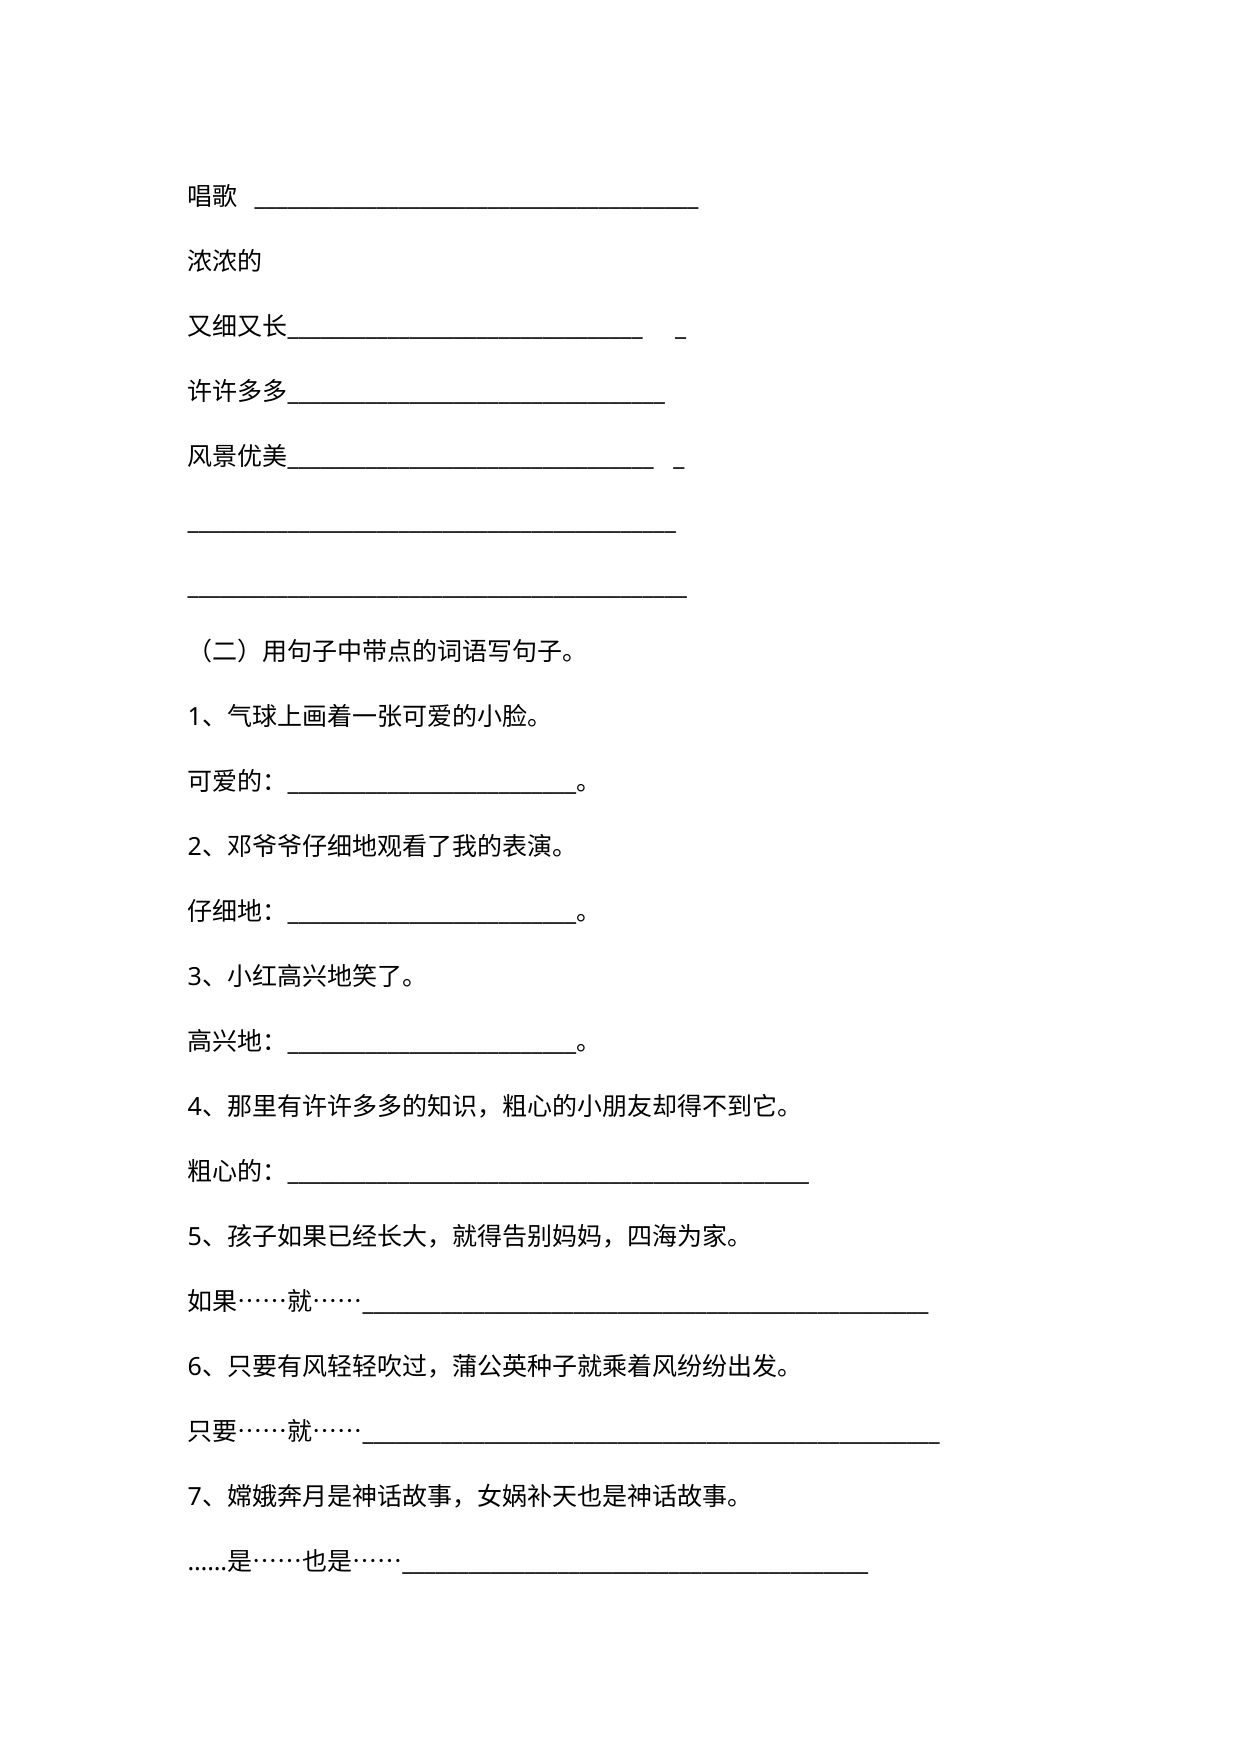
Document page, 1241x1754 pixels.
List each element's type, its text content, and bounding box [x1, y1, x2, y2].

text 1、气球上画着一张可爱的小脸。 [187, 682, 1053, 747]
text 只要……就……____________________________________________________ [187, 1397, 1053, 1462]
text 2、邓爷爷仔细地观看了我的表演。 [187, 812, 1053, 877]
text _____________________________________________ [187, 552, 1053, 617]
text 3、小红高兴地笑了。 [187, 942, 1053, 1007]
text 6、只要有风轻轻吹过，蒲公英种子就乘着风纷纷出发。 [187, 1332, 1053, 1397]
text 可爱的：__________________________。 [187, 747, 1053, 812]
text ……是……也是……__________________________________________ [187, 1527, 1053, 1592]
text （二）用句子中带点的词语写句子。 [187, 617, 1053, 682]
text 高兴地：__________________________。 [187, 1007, 1053, 1072]
text 7、嫦娥奔月是神话故事，女娲补天也是神话故事。 [187, 1462, 1053, 1527]
text 许许多多__________________________________ [187, 357, 1053, 422]
text 5、孩子如果已经长大，就得告别妈妈，四海为家。 [187, 1202, 1053, 1267]
text 如果……就……___________________________________________________ [187, 1267, 1053, 1332]
text 4、那里有许许多多的知识，粗心的小朋友却得不到它。 [187, 1072, 1053, 1137]
text ____________________________________________ [187, 487, 1053, 552]
text 粗心的：_______________________________________________ [187, 1137, 1053, 1202]
text 唱歌 ________________________________________ [187, 162, 1053, 227]
text 仔细地：__________________________。 [187, 877, 1053, 942]
text 风景优美_________________________________ _ [187, 422, 1053, 487]
text 浓浓的 [187, 227, 1053, 292]
text 又细又长________________________________ _ [187, 292, 1053, 357]
